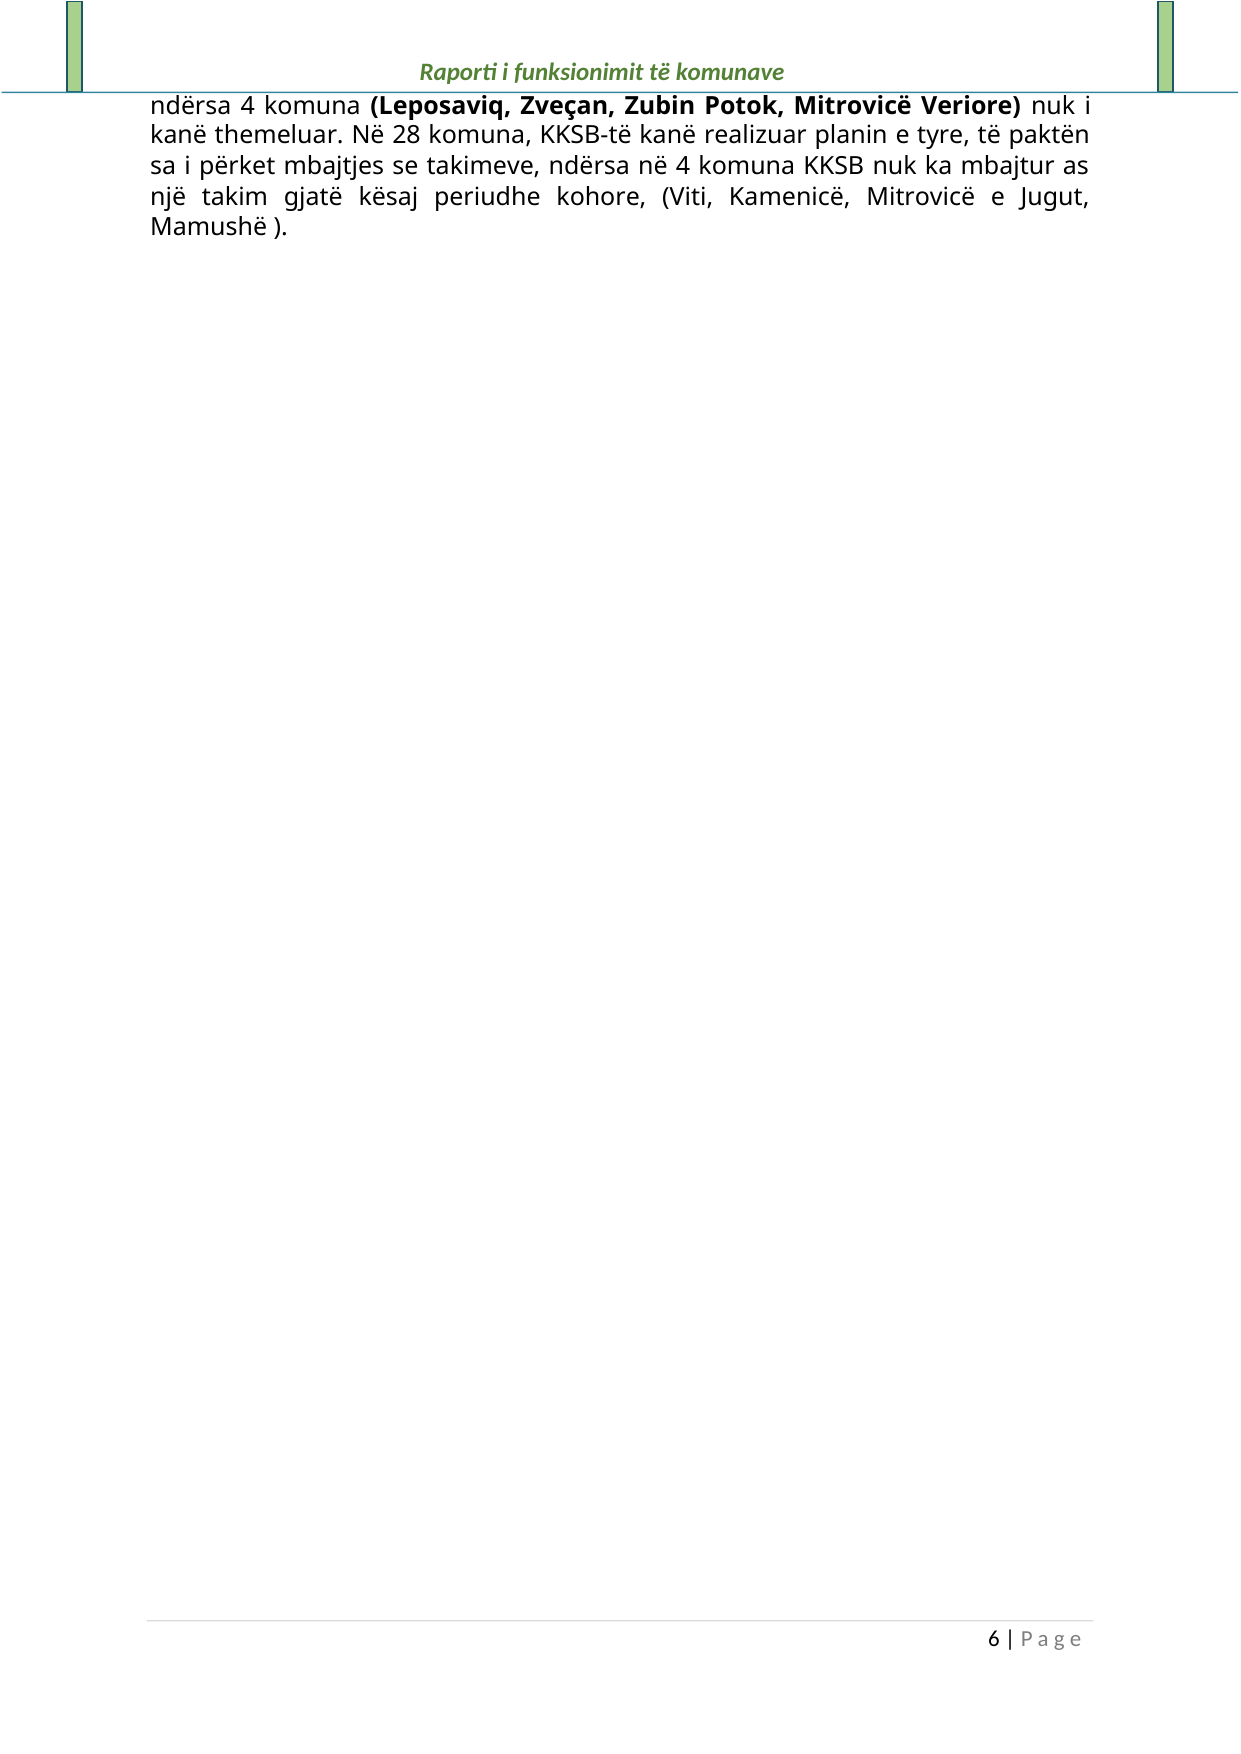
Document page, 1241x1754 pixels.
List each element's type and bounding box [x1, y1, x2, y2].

text [150, 89, 1091, 243]
